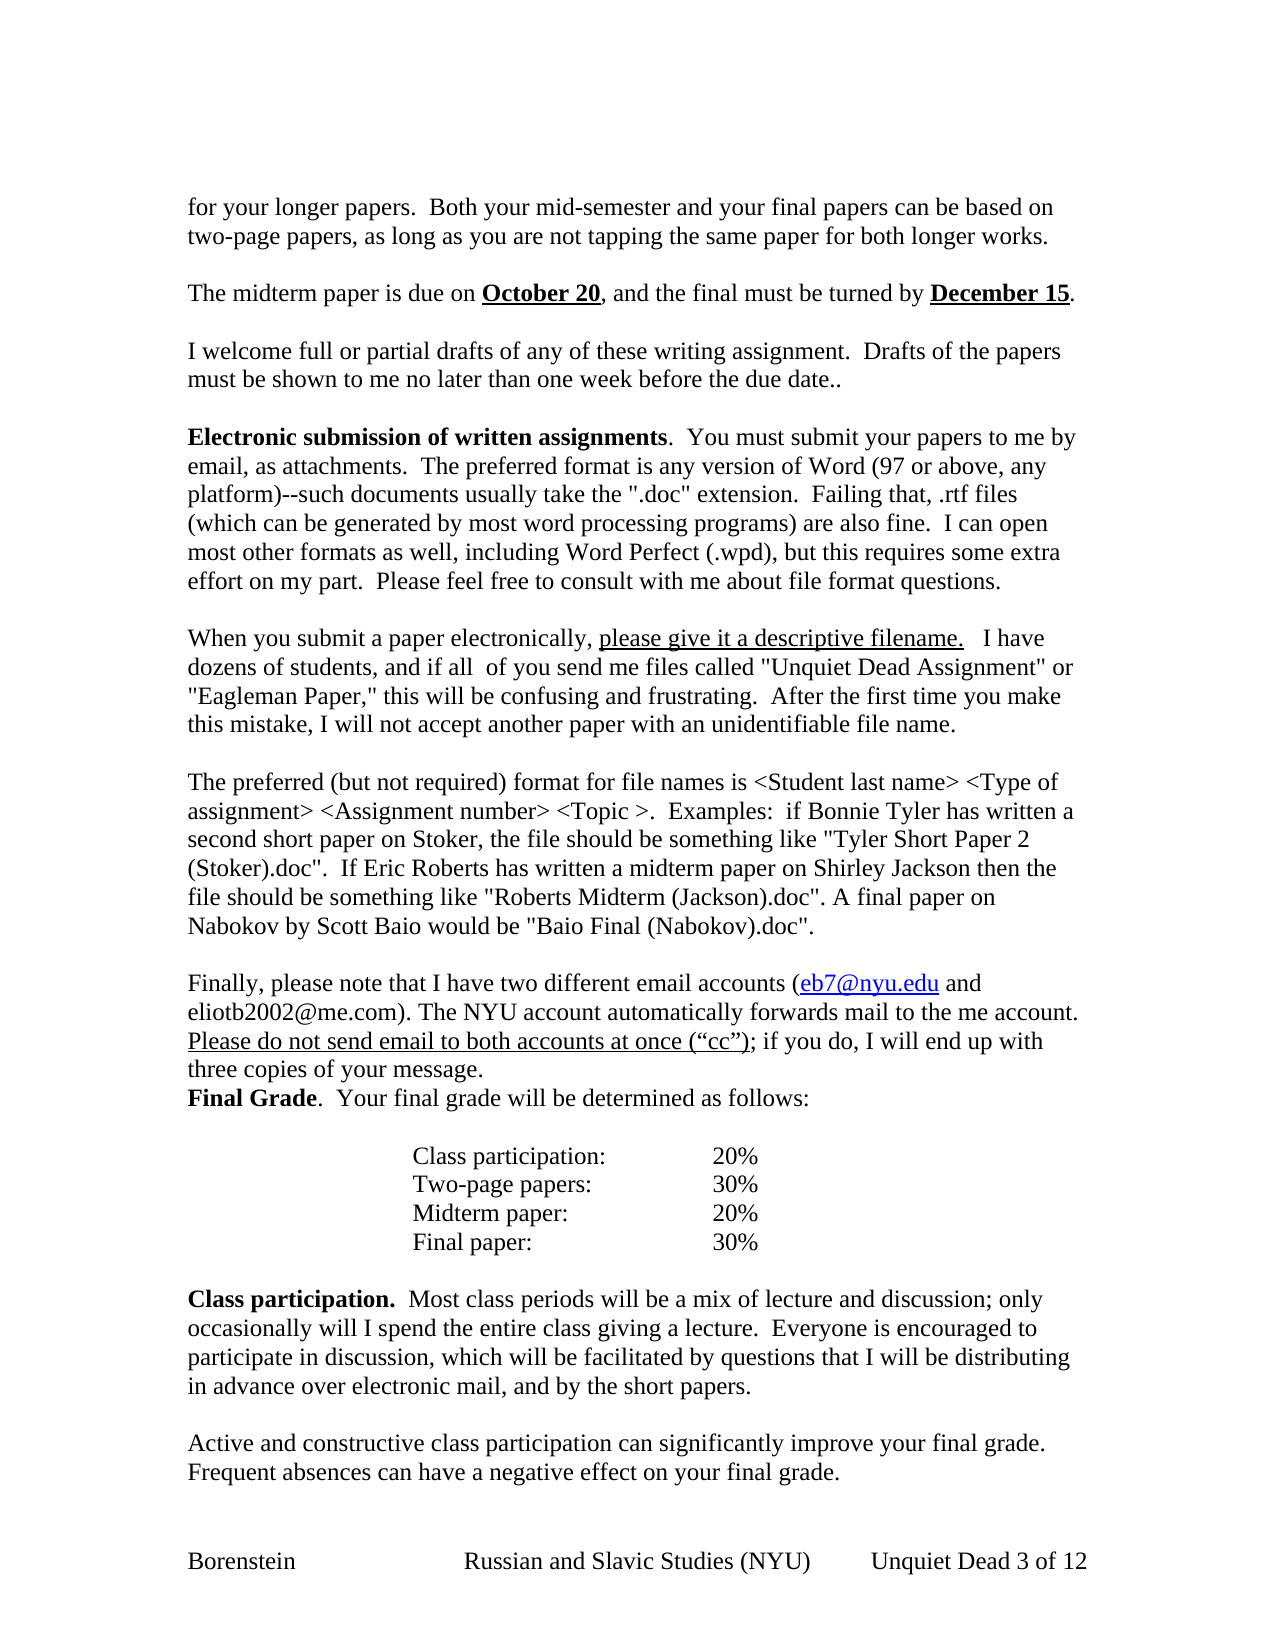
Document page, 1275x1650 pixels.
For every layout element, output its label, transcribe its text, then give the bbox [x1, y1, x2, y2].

text The preferred (but not required) format for file names is <Student last name> <Type of assignment> <Assignment number> <Topic >. Examples: if Bonnie Tyler has written a second short paper on Stoker, the file should be something like "Tyler Short Paper 2 (Stoker).doc". If Eric Roberts has written a midterm paper on Shirley Jackson then the file should be something like "Roberts Midterm (Jackson).doc". A final paper on Nabokov by Scott Baio would be "Baio Final (Nabokov).doc". [187, 767, 1088, 939]
text Final paper: 30% [187, 1227, 1088, 1256]
text Two-page papers: 30% [337, 1169, 1088, 1198]
text Electronic submission of written assignments. You must submit your papers to me by email, as attachments. The preferred format is any version of Word (97 or above, any platform)--such documents usually take the ".doc" extension. Failing that, .rtf files (which can be generated by most word processing programs) are also fine. I can open most other formats as well, including Word Perfect (.wpd), but this requires some extra effort on my part. Please feel free to consult with me about file format questions. [187, 422, 1088, 594]
text Class participation: 20% [337, 1141, 1088, 1169]
text Final Grade. Your final grade will be determined as follows: [187, 1083, 1088, 1112]
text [187, 192, 1088, 249]
text I welcome full or partial drafts of any of these writing assignment. Drafts of the papers must be shown to me no later than one week before the due date.. [187, 336, 1088, 393]
text Class participation. Most class periods will be a mix of lecture and discussion; only occasionally will I spend the entire class giving a lecture. Everyone is encouraged to participate in discussion, which will be facilitated by questions that I will be distributing in advance over electronic mail, and by the short papers. [187, 1284, 1088, 1399]
text The midterm paper is due on October 20, and the final must be turned by December 15. [187, 278, 1088, 307]
text When you submit a paper electronically, please give it a descriptive filename. I have dozens of students, and if all of you send me files called "Unquiet Dead Assignment" or "Eagleman Paper," this will be confusing and frustrating. After the first time you make this mistake, I will not accept another paper with an unidentifiable file name. [187, 623, 1088, 738]
text Midterm paper: 20% [337, 1198, 1088, 1227]
text Finally, please note that I have two different email accounts (eb7@nyu.edu and eliotb2002@me.com). The NYU account automatically forwards mail to the me account. Please do not send email to both accounts at once (“cc”); if you do, I will end up with three copies of your message. [187, 968, 1088, 1083]
text Active and constructive class participation can significantly improve your final grade. Frequent absences can have a negative effect on your final grade. [187, 1428, 1088, 1486]
